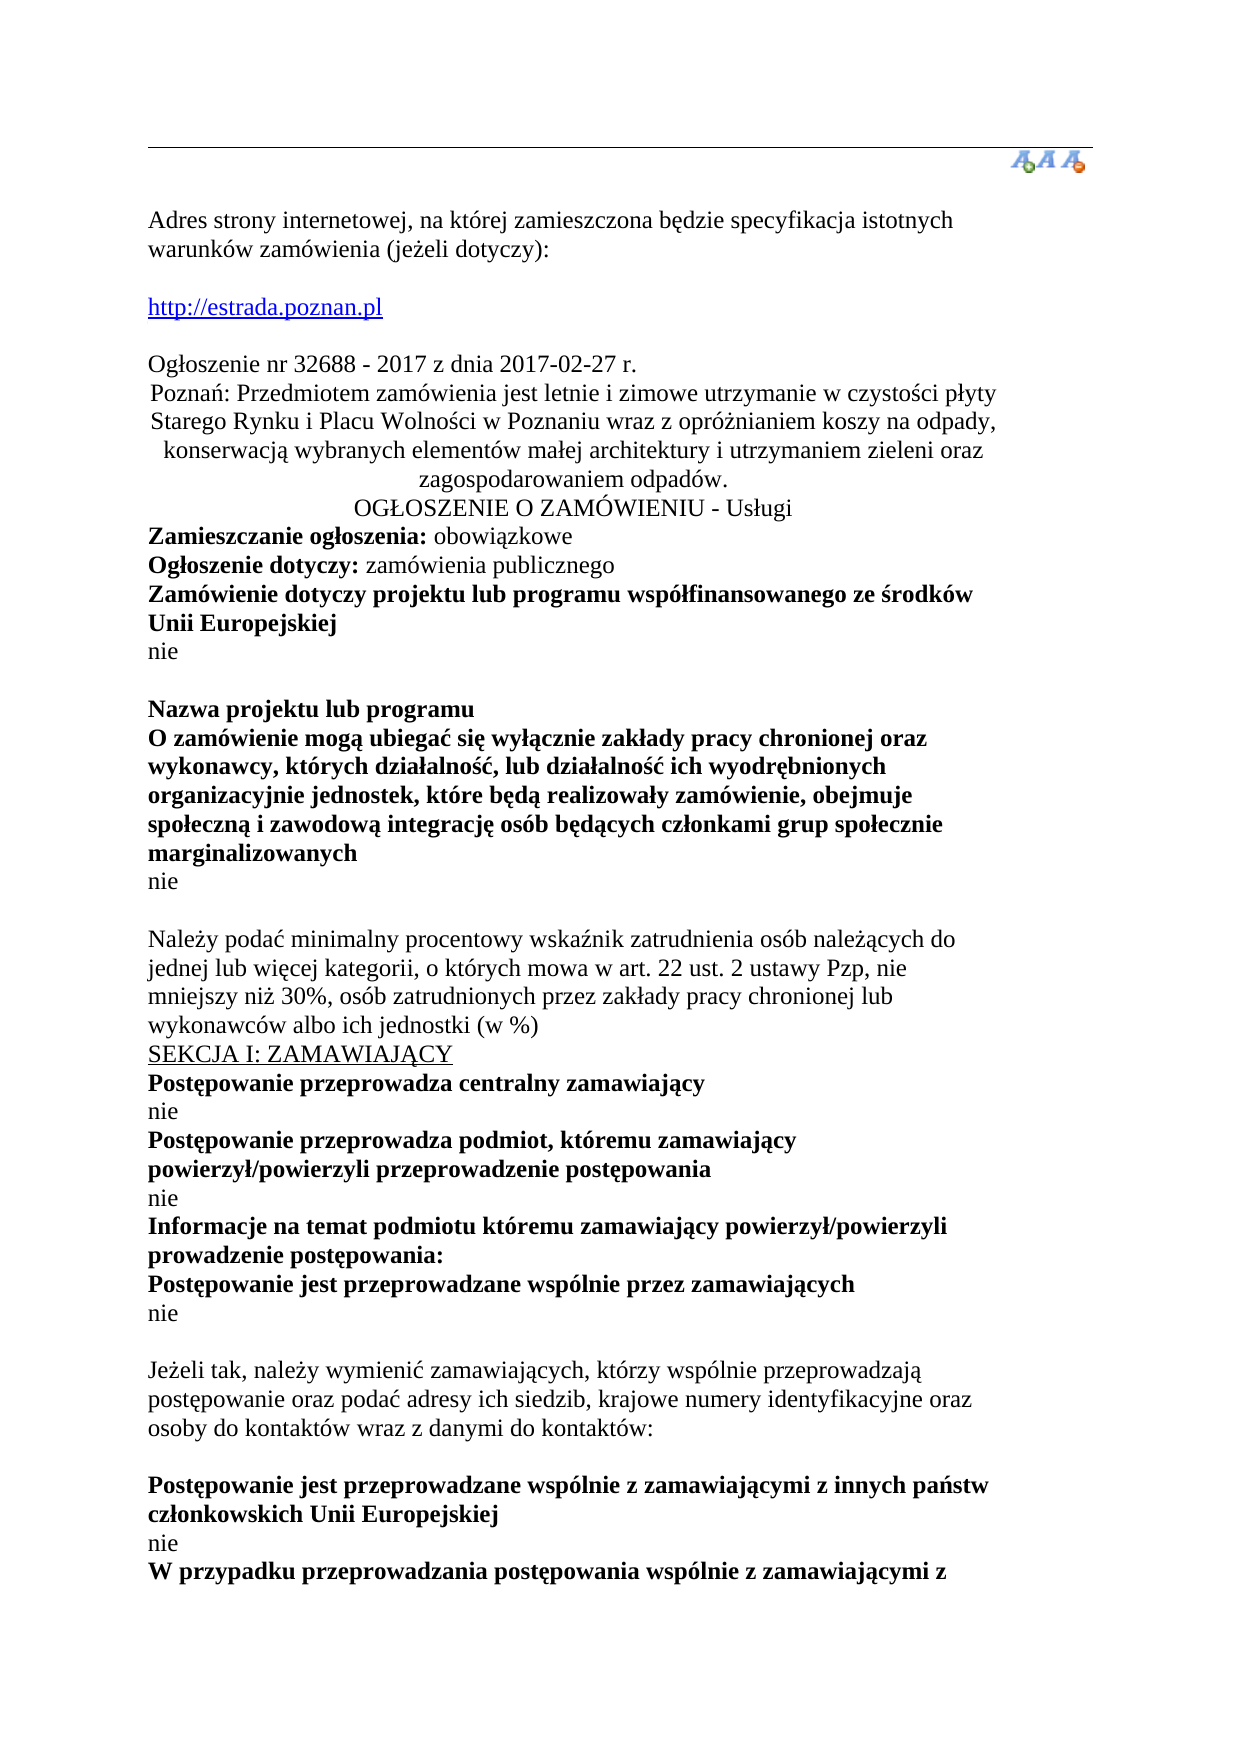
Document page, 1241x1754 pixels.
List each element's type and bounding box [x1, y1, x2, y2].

table_header [148, 148, 999, 1585]
table_header [999, 148, 1093, 1585]
picture [1010, 148, 1085, 173]
